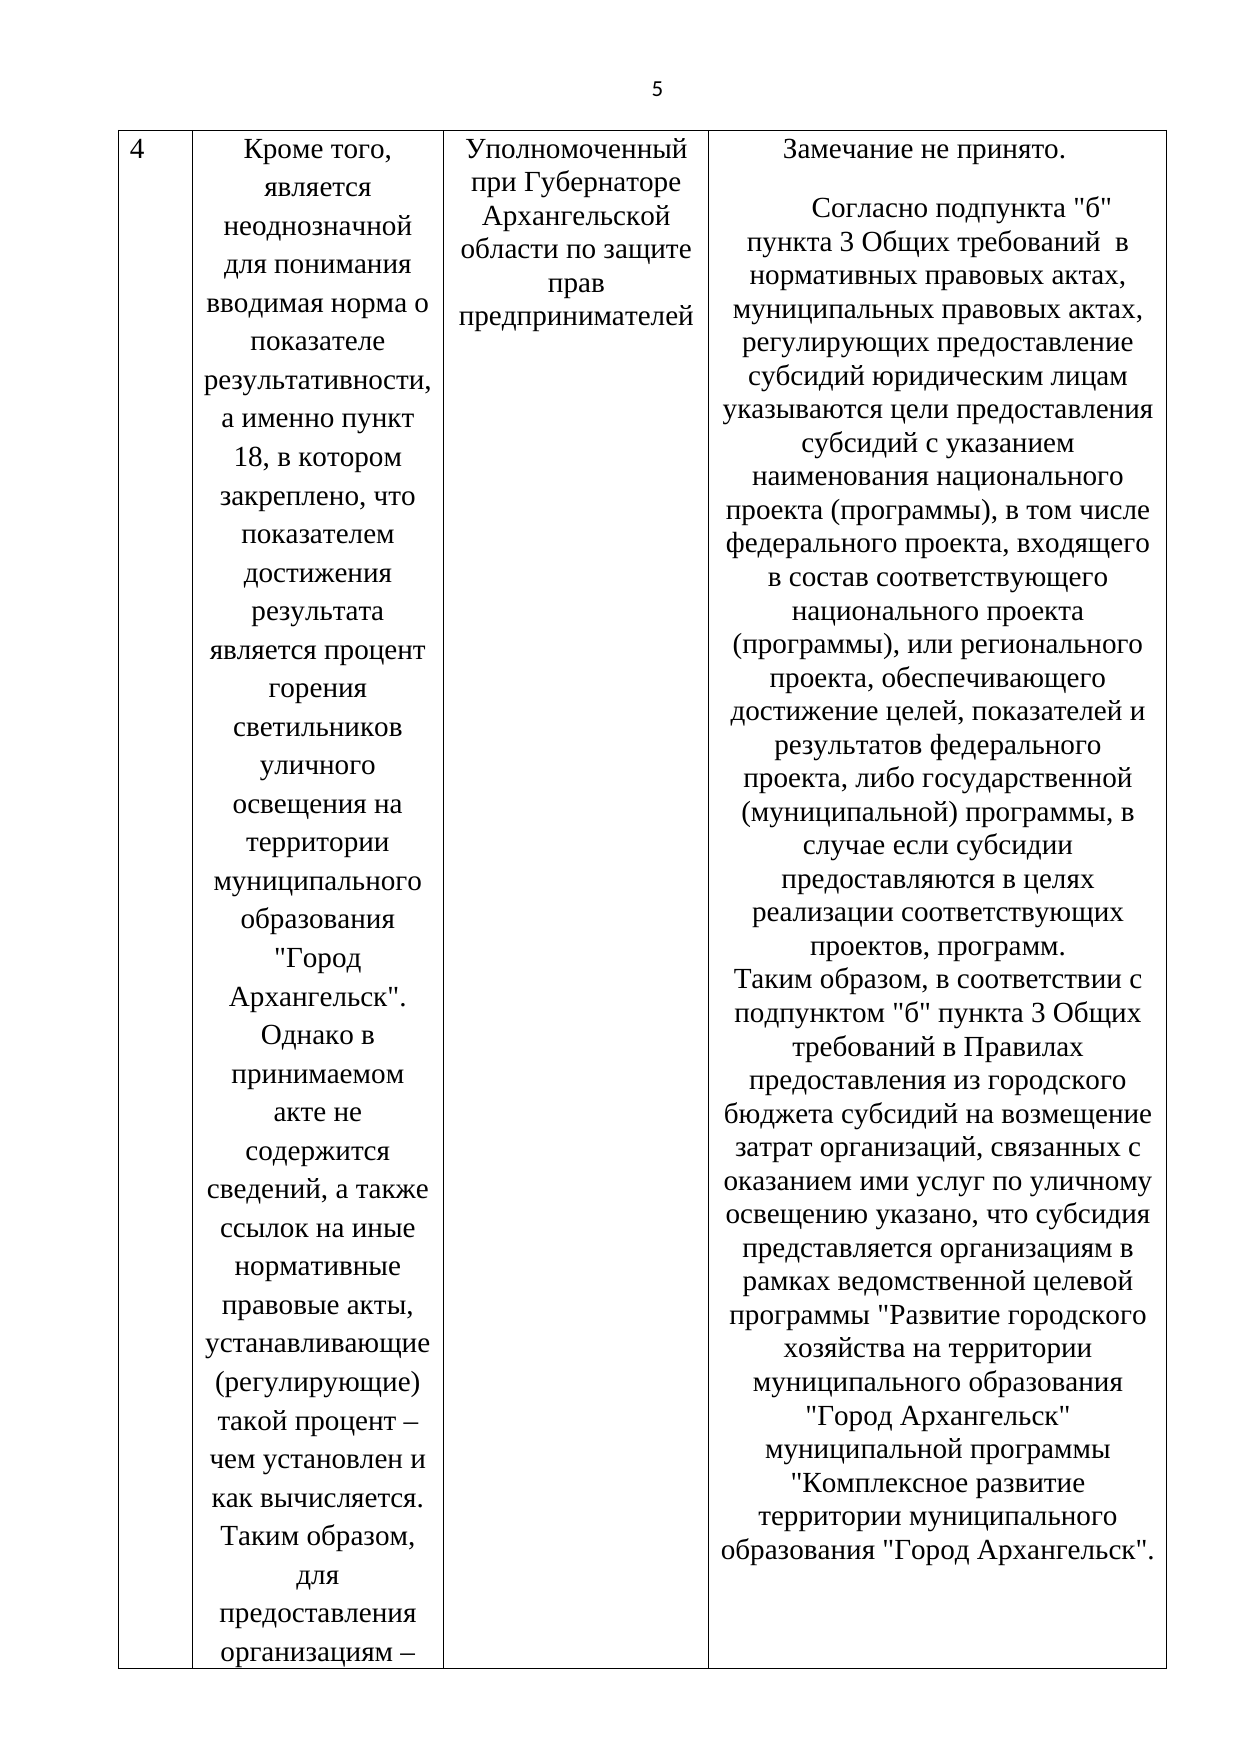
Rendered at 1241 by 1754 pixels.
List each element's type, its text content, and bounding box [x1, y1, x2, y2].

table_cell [709, 131, 1166, 1667]
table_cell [193, 131, 443, 1667]
table_cell 4 [119, 131, 192, 1667]
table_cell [444, 131, 708, 1667]
